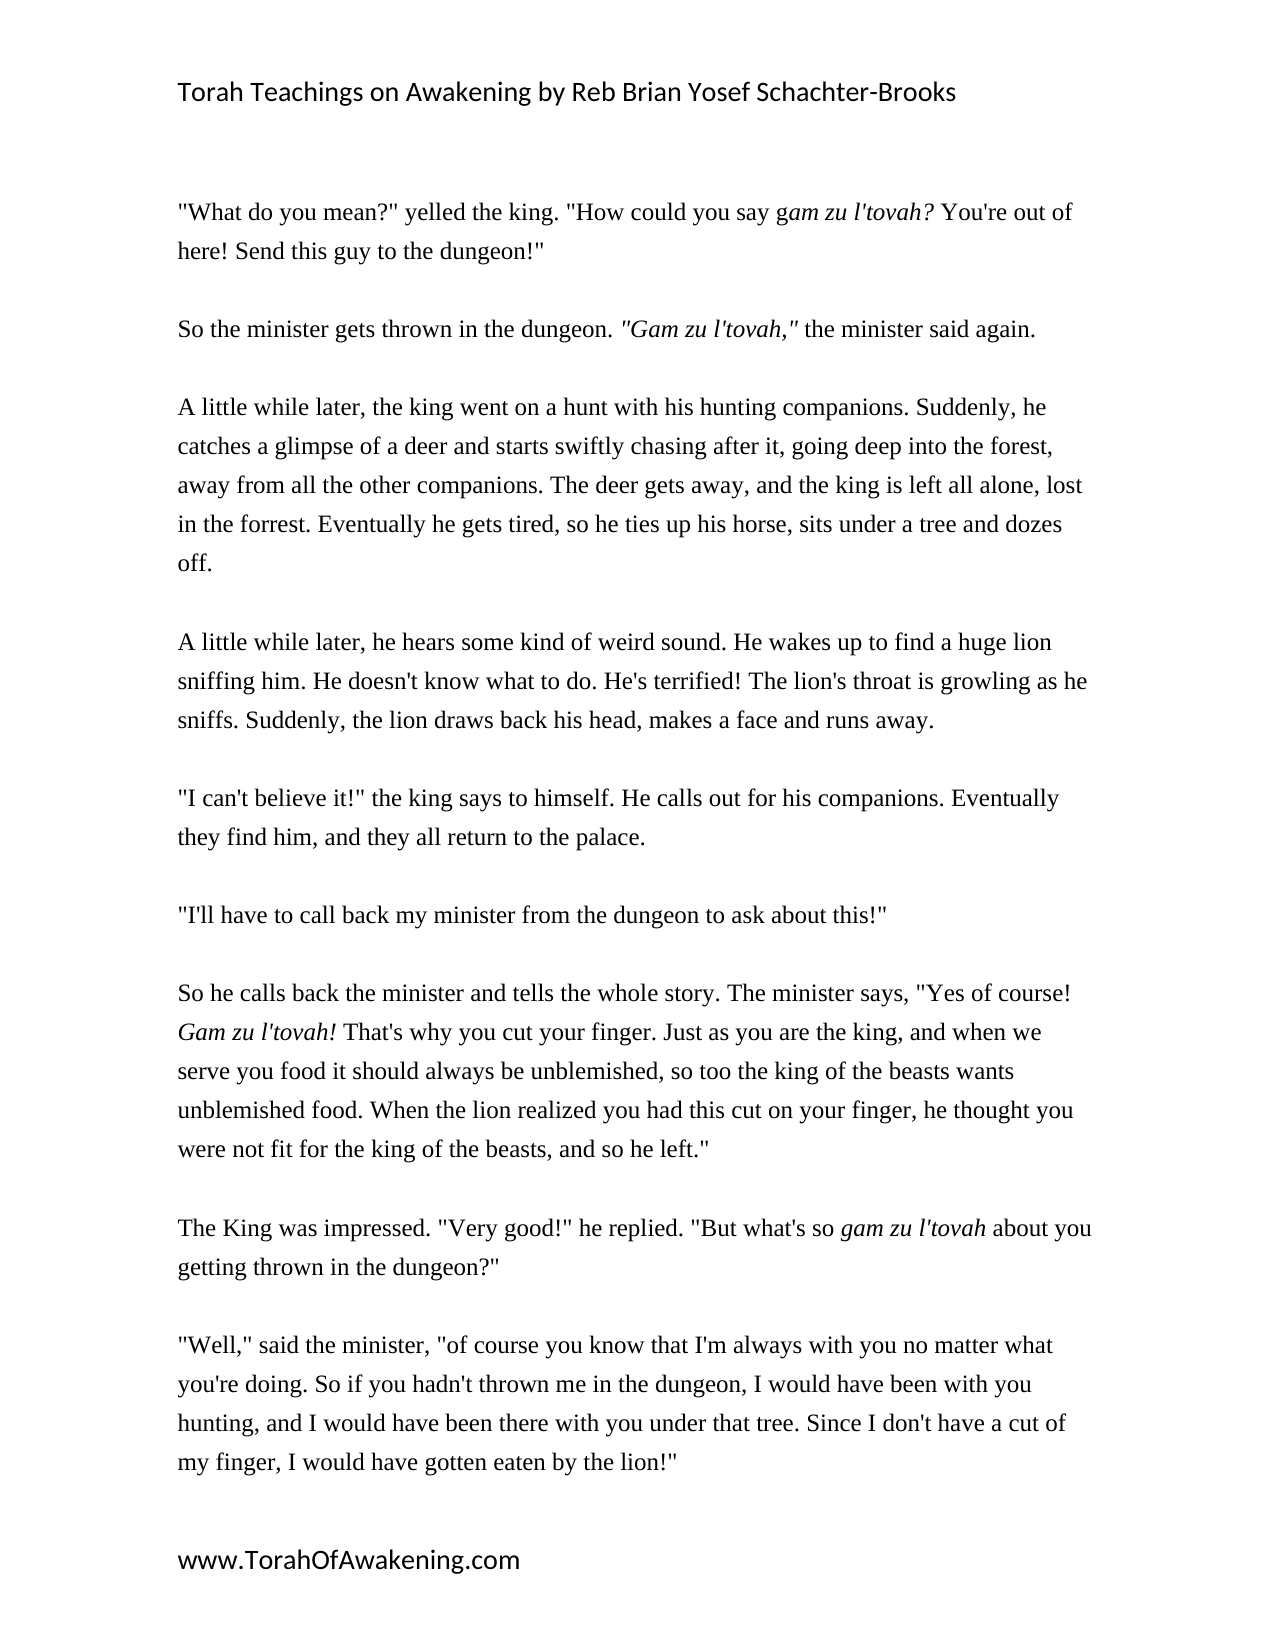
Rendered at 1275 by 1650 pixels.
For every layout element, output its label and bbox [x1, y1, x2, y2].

text [177, 148, 1098, 1476]
